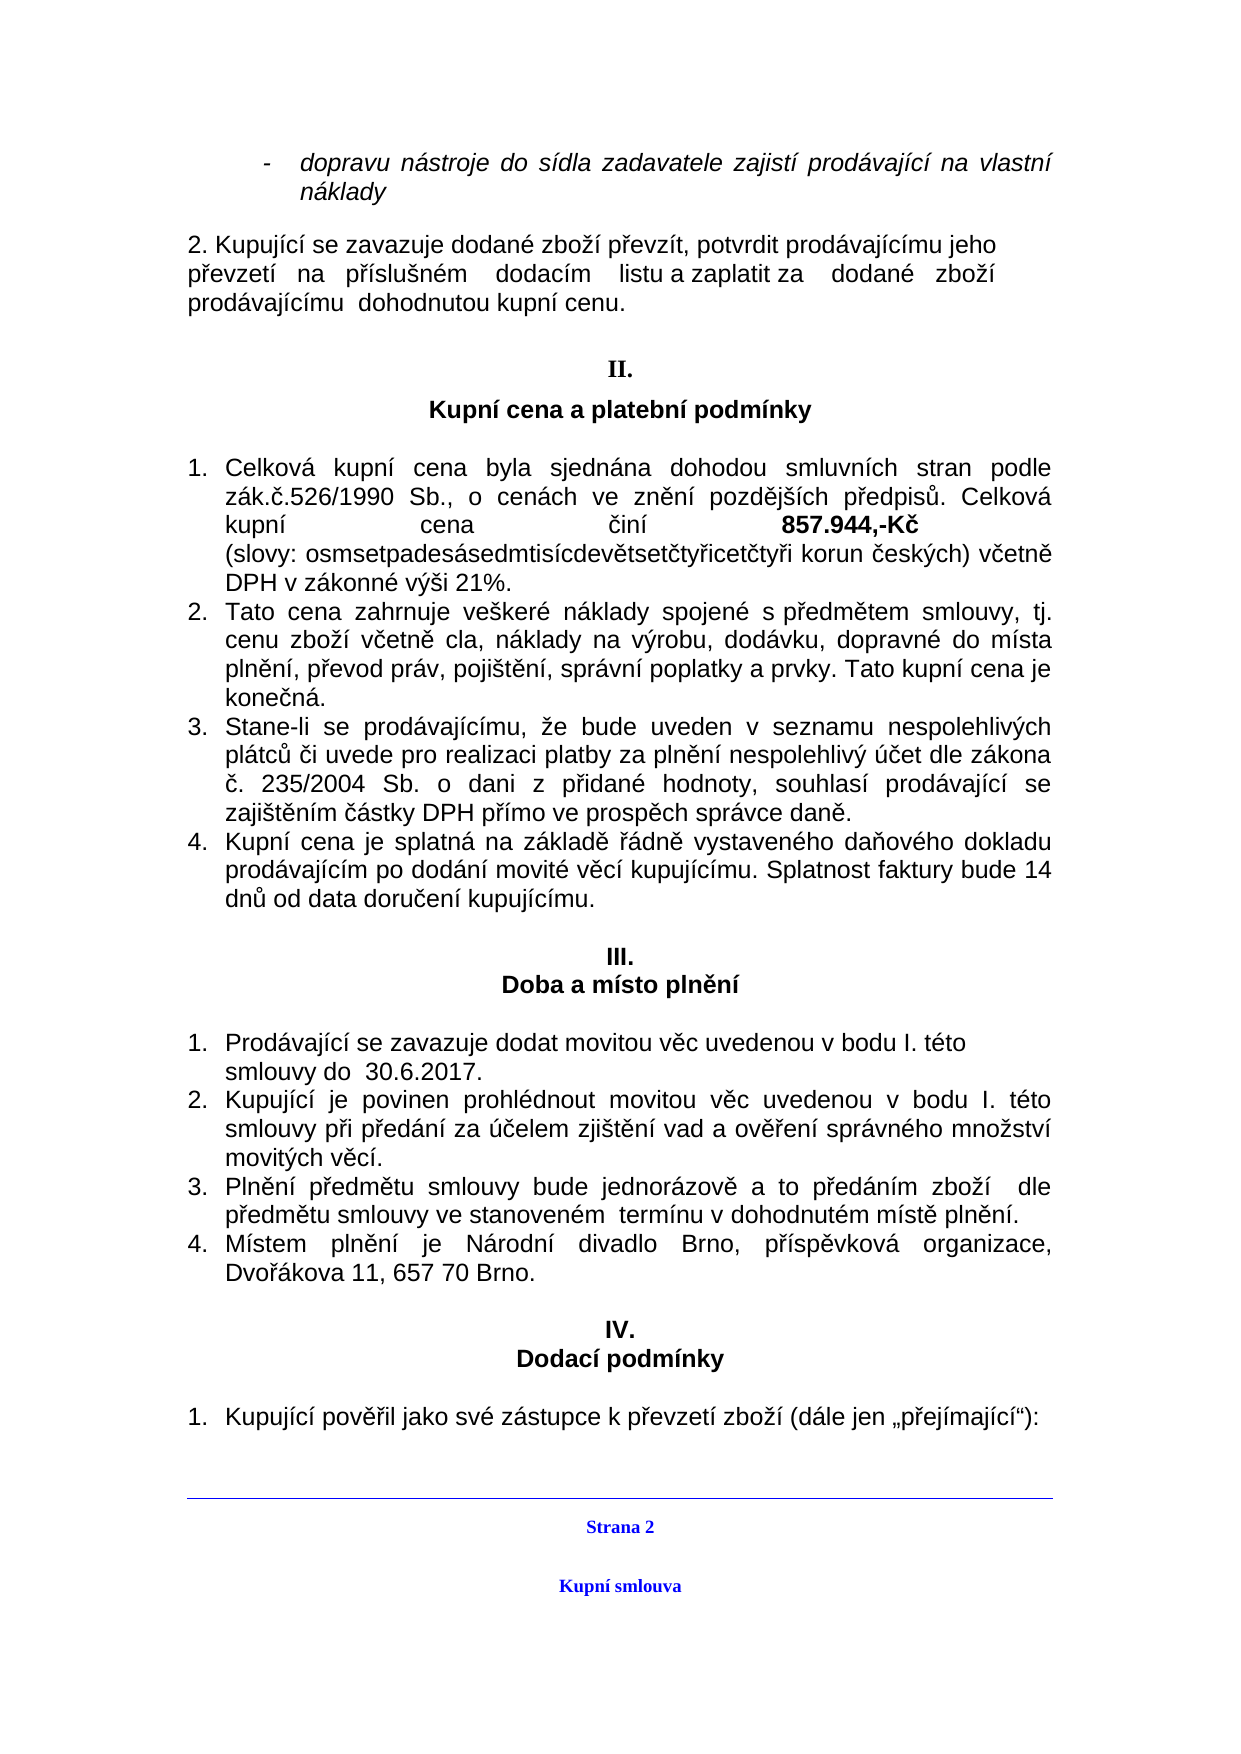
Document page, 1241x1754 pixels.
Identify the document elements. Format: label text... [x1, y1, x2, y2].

list Kupující pověřil jako své zástupce k převzetí zboží (dále jen „přejímající“): [187, 1401, 1053, 1430]
list Místem plnění je Národní divadlo Brno, příspěvková organizace, Dvořákova 11, 657 70 Brno. [187, 1229, 1053, 1286]
list II. [187, 354, 1053, 383]
list Celková kupní cena byla sjednána dohodou smluvních stran podle zák.č.526/1990 Sb., o cenách ve znění pozdějších předpisů. Celková kupní cena činí 857.944,-Kč (slovy: osmsetpadesásedmtisícdevětsetčtyřicetčtyři korun českých) včetně DPH v zákonné výši 21%. [187, 453, 1053, 596]
text III. [187, 941, 1053, 970]
list dopravu nástroje do sídla zadavatele zajistí prodávající na vlastní náklady [262, 148, 1053, 205]
text Kupní cena a platební podmínky [187, 395, 1053, 424]
list Prodávající se zavazuje dodat movitou věc uvedenou v bodu I. této smlouvy do 30.6.2017. [187, 1028, 1053, 1085]
text Dodací podmínky [187, 1344, 1053, 1373]
text IV. [187, 1315, 1053, 1344]
text 2. Kupující se zavazuje dodané zboží převzít, potvrdit prodávajícímu jeho převzetí na příslušném dodacím listu a zaplatit za dodané zboží prodávajícímu dohodnutou kupní cenu. [187, 230, 1053, 316]
list Stane-li se prodávajícímu, že bude uveden v seznamu nespolehlivých plátců či uvede pro realizaci platby za plnění nespolehlivý účet dle zákona č. 235/2004 Sb. o dani z přidané hodnoty, souhlasí prodávající se zajištěním částky DPH přímo ve prospěch správce daně. [187, 711, 1053, 826]
list Kupní cena je splatná na základě řádně vystaveného daňového dokladu prodávajícím po dodání movité věcí kupujícímu. Splatnost faktury bude 14 dnů od data doručení kupujícímu. [187, 826, 1053, 913]
list Plnění předmětu smlouvy bude jednorázově a to předáním zboží dle předmětu smlouvy ve stanoveném termínu v dohodnutém místě plnění. [187, 1171, 1053, 1229]
text Doba a místo plnění [187, 970, 1053, 999]
list Tato cena zahrnuje veškeré náklady spojené s předmětem smlouvy, tj. cenu zboží včetně cla, náklady na výrobu, dodávku, dopravné do místa plnění, převod práv, pojištění, správní poplatky a prvky. Tato kupní cena je konečná. [187, 596, 1053, 711]
list Kupující je povinen prohlédnout movitou věc uvedenou v bodu I. této smlouvy při předání za účelem zjištění vad a ověření správného množství movitých věcí. [187, 1085, 1053, 1171]
